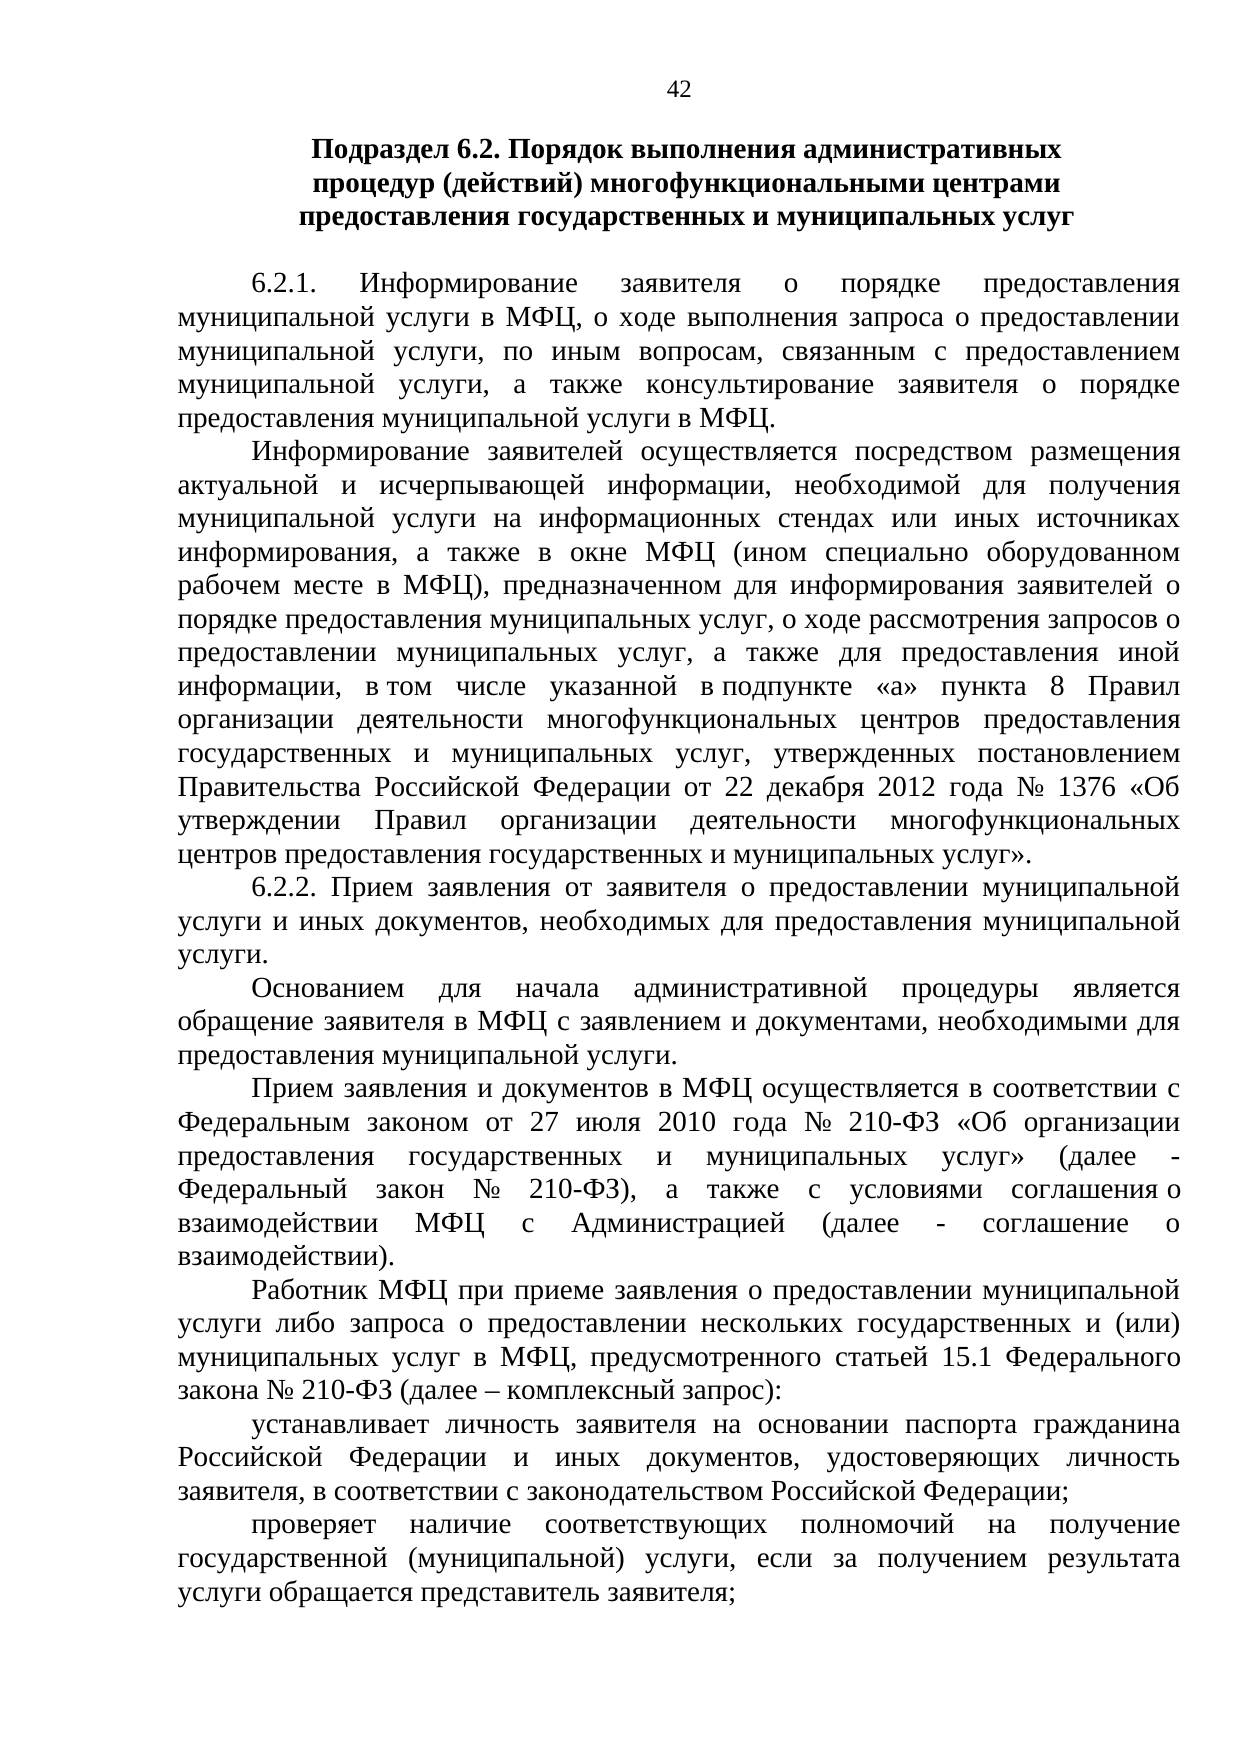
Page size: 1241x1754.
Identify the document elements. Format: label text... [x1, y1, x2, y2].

text Прием заявления и документов в МФЦ осуществляется в соответствии с Федеральным законом от 27 июля 2010 года № 210-ФЗ «Об организации предоставления государственных и муниципальных услуг» (далее - Федеральный закон № 210-ФЗ), а также с условиями соглашения о взаимодействии МФЦ с Администрацией (далее - соглашение о взаимодействии). [177, 1071, 1181, 1272]
text Основанием для начала административной процедуры является обращение заявителя в МФЦ с заявлением и документами, необходимыми для предоставления муниципальной услуги. [177, 970, 1181, 1071]
text Информирование заявителей осуществляется посредством размещения актуальной и исчерпывающей информации, необходимой для получения муниципальной услуги на информационных стендах или иных источниках информирования, а также в окне МФЦ (ином специально оборудованном рабочем месте в МФЦ), предназначенном для информирования заявителей о порядке предоставления муниципальных услуг, о ходе рассмотрения запросов о предоставлении муниципальных услуг, а также для предоставления иной информации, в том числе указанной в подпункте «а» пункта 8 Правил организации деятельности многофункциональных центров предоставления государственных и муниципальных услуг, утвержденных постановлением Правительства Российской Федерации от 22 декабря 2012 года № 1376 «Об утверждении Правил организации деятельности многофункциональных центров предоставления государственных и муниципальных услуг». [177, 433, 1181, 869]
text процедур (действий) многофункциональными центрами [177, 165, 1181, 198]
text 6.2.1. Информирование заявителя о порядке предоставления муниципальной услуги в МФЦ, о ходе выполнения запроса о предоставлении муниципальной услуги, по иным вопросам, связанным с предоставлением муниципальной услуги, а также консультирование заявителя о порядке предоставления муниципальной услуги в МФЦ. [177, 266, 1181, 433]
text Работник МФЦ при приеме заявления о предоставлении муниципальной услуги либо запроса о предоставлении нескольких государственных и (или) муниципальных услуг в МФЦ, предусмотренного статьей 15.1 Федерального закона № 210-ФЗ (далее – комплексный запрос): [177, 1272, 1181, 1406]
text Подраздел 6.2. Порядок выполнения административных [177, 131, 1181, 165]
text устанавливает личность заявителя на основании паспорта гражданина Российской Федерации и иных документов, удостоверяющих личность заявителя, в соответствии с законодательством Российской Федерации; [177, 1406, 1181, 1507]
text предоставления государственных и муниципальных услуг [177, 198, 1181, 232]
text 6.2.2. Прием заявления от заявителя о предоставлении муниципальной услуги и иных документов, необходимых для предоставления муниципальной услуги. [177, 869, 1181, 970]
text проверяет наличие соответствующих полномочий на получение государственной (муниципальной) услуги, если за получением результата услуги обращается представитель заявителя; [177, 1507, 1181, 1607]
